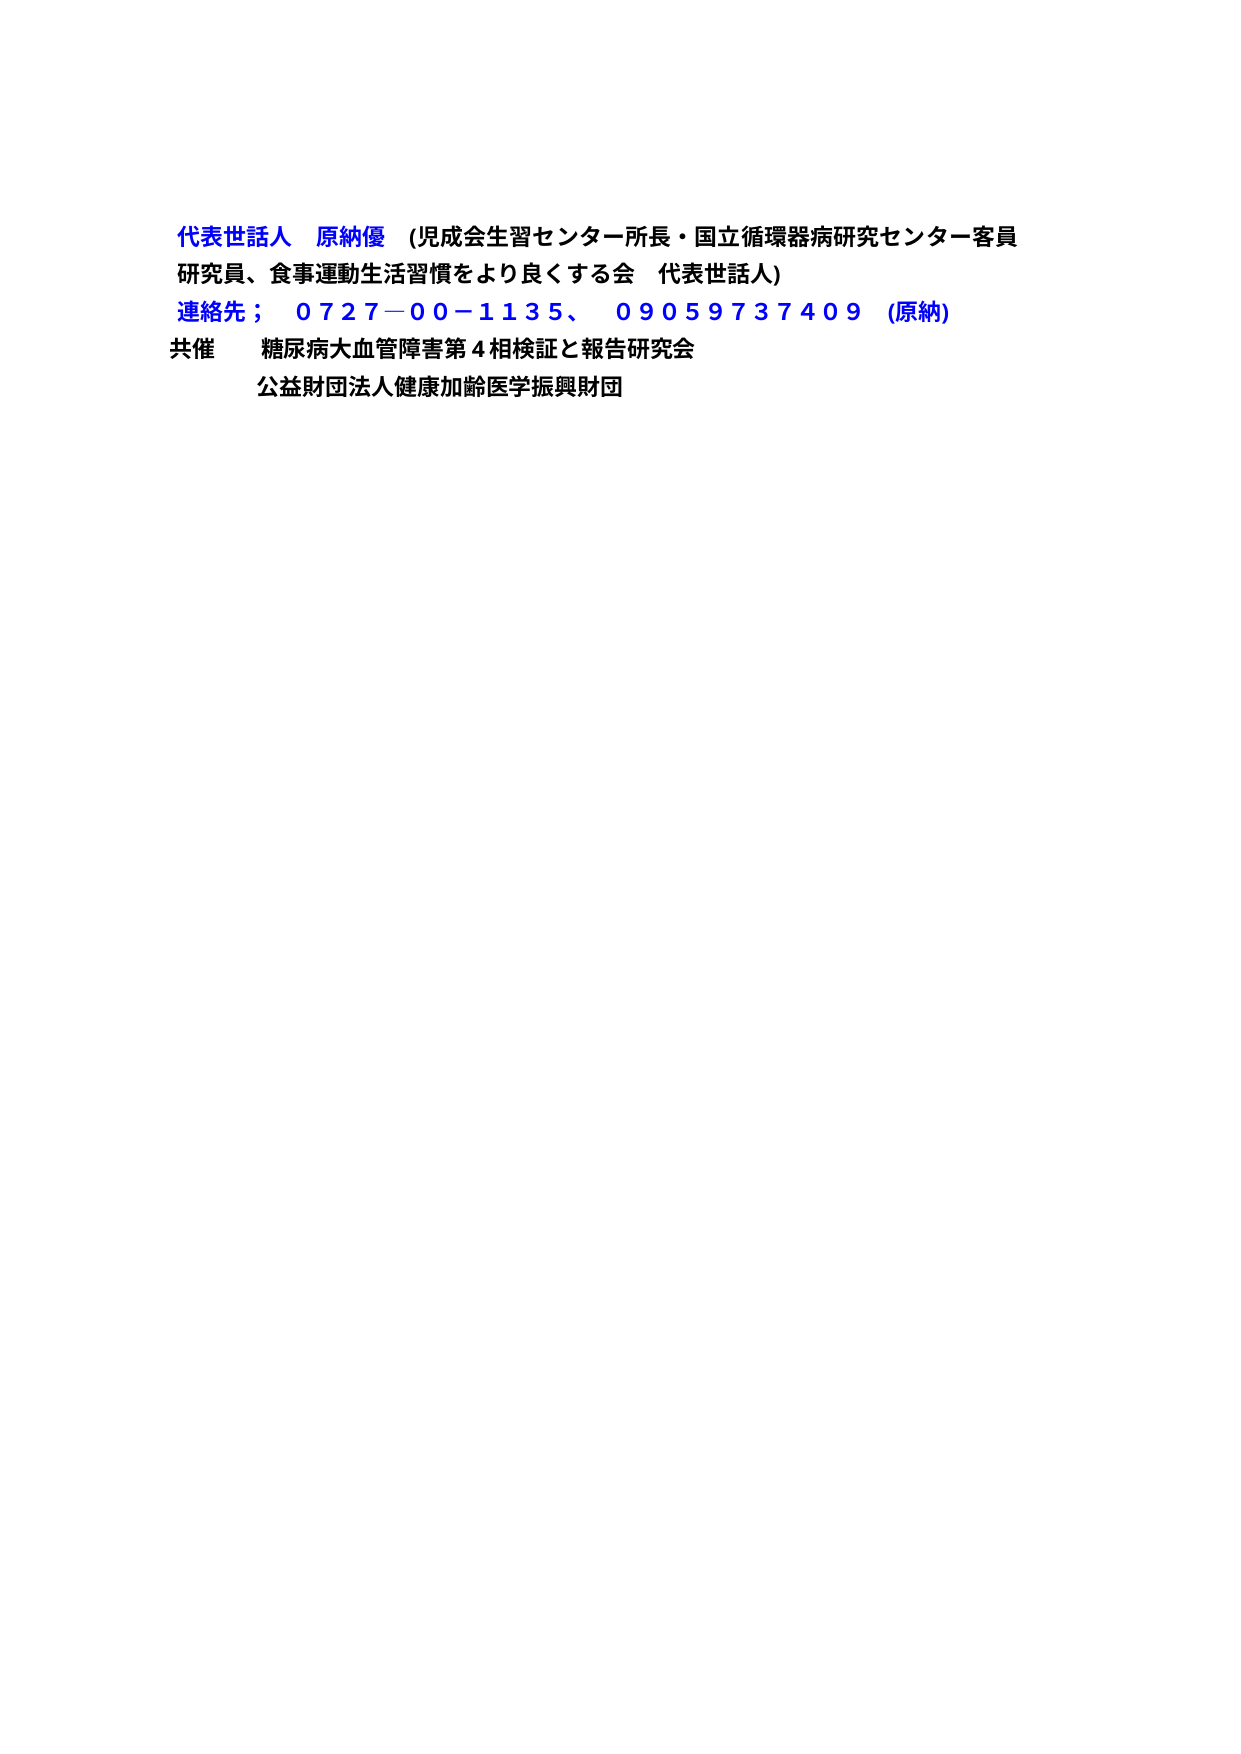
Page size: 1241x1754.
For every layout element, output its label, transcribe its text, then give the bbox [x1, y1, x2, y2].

text 共催 糖尿病大血管障害第4相検証と報告研究会 [100, 329, 1063, 367]
text 連絡先； ０７２７―００－１１３５、 ０９０５９７３７４０９ (原納) [177, 292, 1019, 329]
text 公益財団法人健康加齢医学振興財団 [188, 367, 1063, 404]
text 代表世話人 原納優 (児成会生習センター所長・国立循環器病研究センター客員研究員、食事運動生活習慣をより良くする会 代表世話人) [177, 217, 1019, 292]
